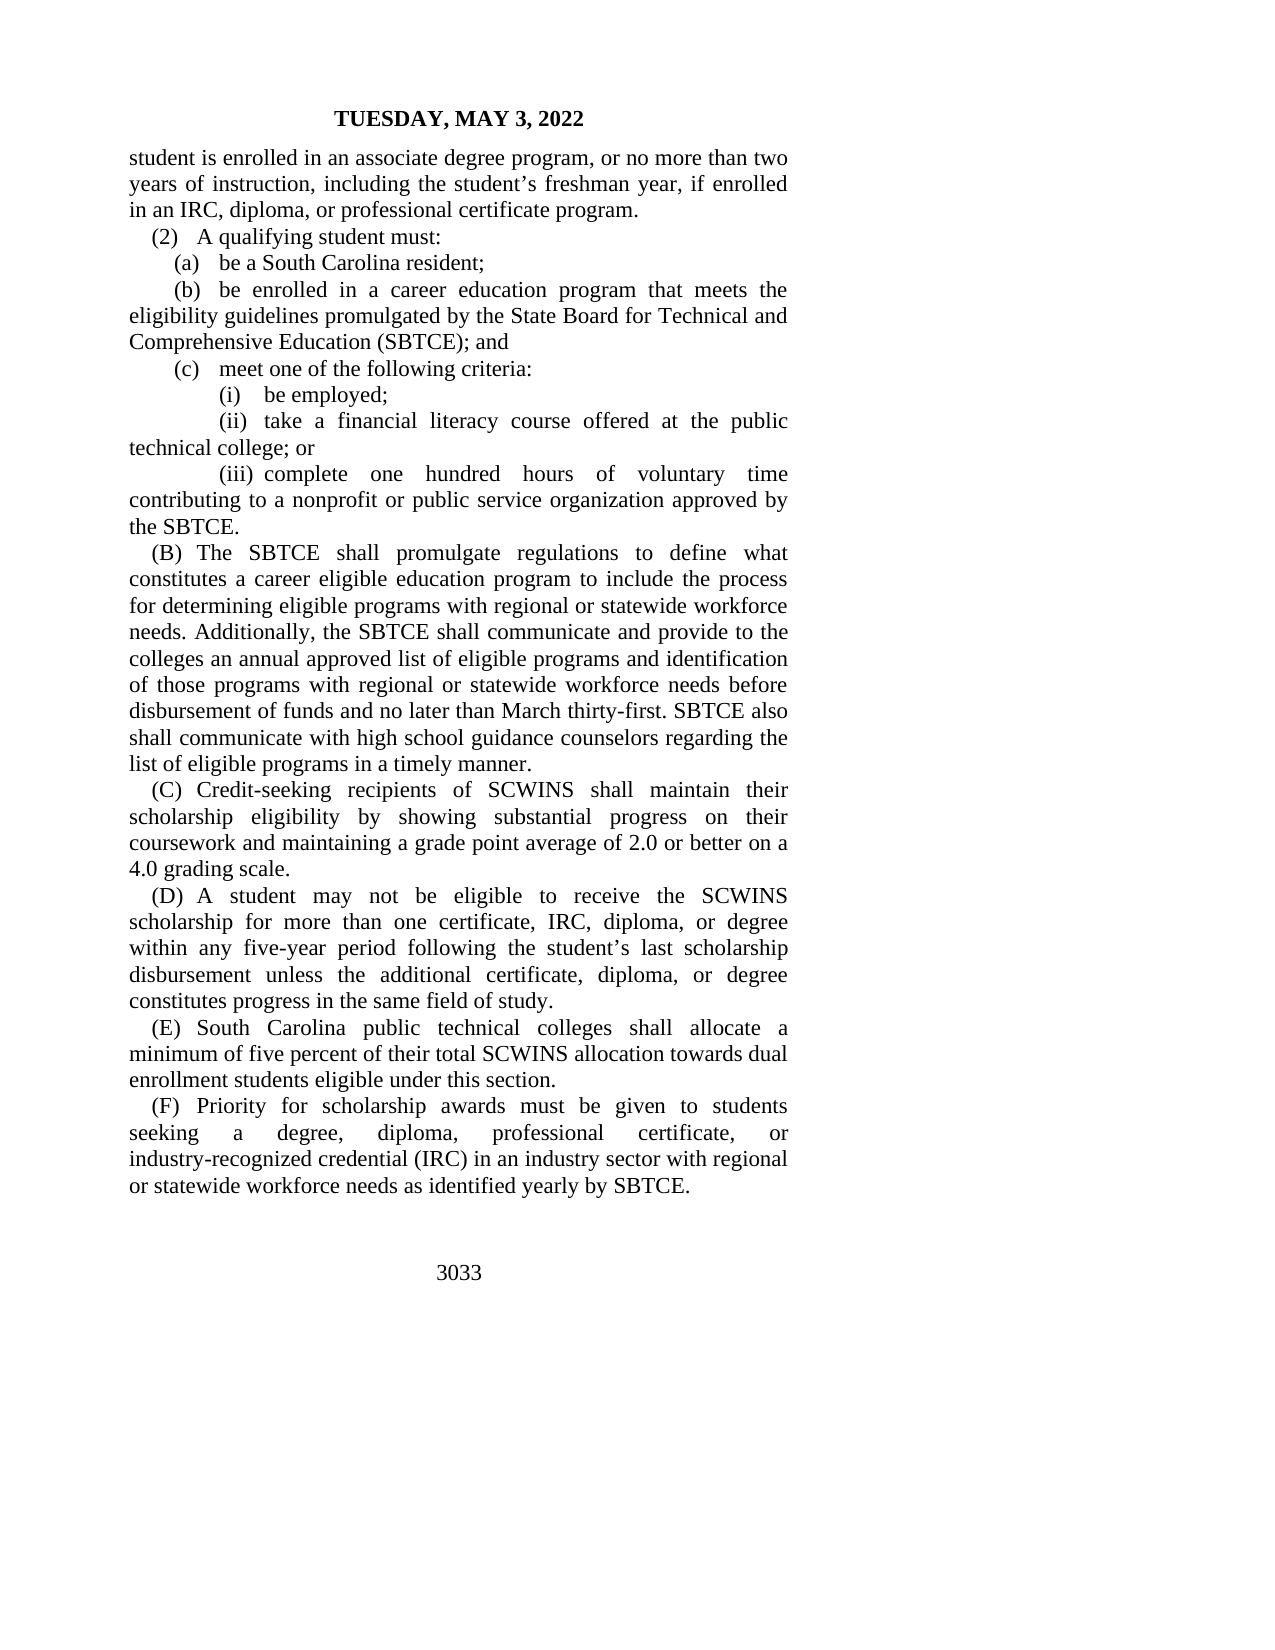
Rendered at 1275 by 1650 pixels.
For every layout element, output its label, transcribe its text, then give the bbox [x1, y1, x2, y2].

text (i) be employed; [129, 381, 789, 407]
text (C) Credit-seeking recipients of SCWINS shall maintain their scholarship eligibility by showing substantial progress on their coursework and maintaining a grade point average of 2.0 or better on a 4.0 grading scale. [129, 776, 789, 882]
text (D) A student may not be eligible to receive the SCWINS scholarship for more than one certificate, IRC, diploma, or degree within any five-year period following the student’s last scholarship disbursement unless the additional certificate, diploma, or degree constitutes progress in the same field of study. [129, 882, 789, 1013]
text (a) be a South Carolina resident; [129, 249, 789, 276]
text (B) The SBTCE shall promulgate regulations to define what constitutes a career eligible education program to include the process for determining eligible programs with regional or statewide workforce needs. Additionally, the SBTCE shall communicate and provide to the colleges an annual approved list of eligible programs and identification of those programs with regional or statewide workforce needs before disbursement of funds and no later than March thirty-first. SBTCE also shall communicate with high school guidance counselors regarding the list of eligible programs in a timely manner. [129, 539, 789, 776]
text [129, 144, 789, 223]
text (ii) take a financial literacy course offered at the public technical college; or [129, 407, 789, 460]
text (F) Priority for scholarship awards must be given to students seeking a degree, diploma, professional certificate, or industry-recognized credential (IRC) in an industry sector with regional or statewide workforce needs as identified yearly by SBTCE. [129, 1093, 789, 1198]
text (2) A qualifying student must: [129, 223, 789, 249]
text (c) meet one of the following criteria: [129, 355, 789, 381]
text (E) South Carolina public technical colleges shall allocate a minimum of five percent of their total SCWINS allocation towards dual enrollment students eligible under this section. [129, 1013, 789, 1093]
text (iii) complete one hundred hours of voluntary time contributing to a nonprofit or public service organization approved by the SBTCE. [129, 460, 789, 539]
text (b) be enrolled in a career education program that meets the eligibility guidelines promulgated by the State Board for Technical and Comprehensive Education (SBTCE); and [129, 276, 789, 355]
